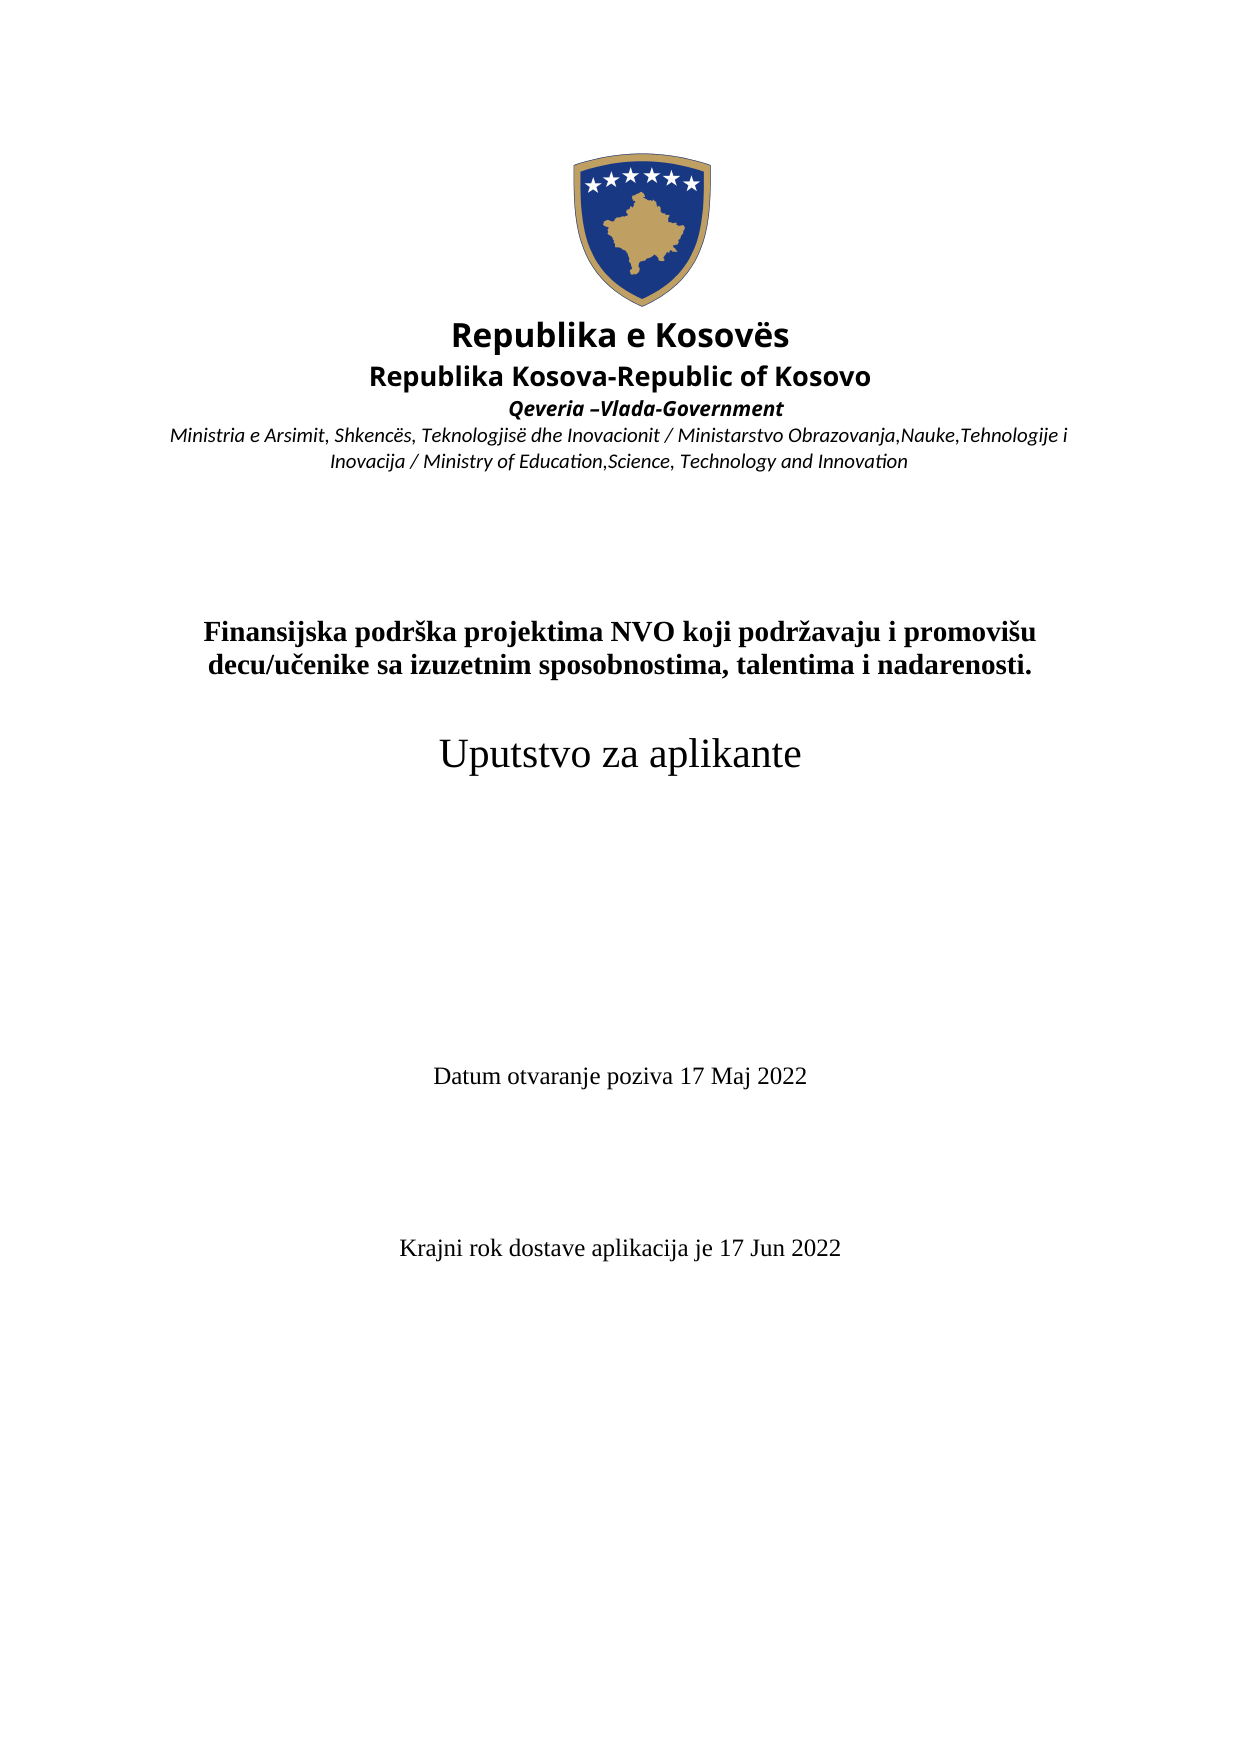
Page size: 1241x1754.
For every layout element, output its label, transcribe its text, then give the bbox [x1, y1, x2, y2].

picture [573, 153, 711, 307]
text Uputstvo za aplikante [150, 681, 1090, 777]
text Republika Kosova-Republic of Kosovo [150, 357, 1090, 394]
text Datum otvaranje poziva 17 Maj 2022 [150, 1032, 1090, 1089]
text Krajni rok dostave aplikacija je 17 Jun 2022 [150, 1233, 1090, 1316]
text Ministria e Arsimit, Shkencës, Teknologjisë dhe Inovacionit / Ministarstvo Obrazovanja,Nauke,Tehnologije i Inovacija / Ministry of Education,Science, Technology and Innovation [150, 422, 1090, 473]
text Republika e Kosovës [150, 312, 1090, 357]
text Finansijska podrška projektima NVO koji podržavaju i promovišu decu/učenike sa izuzetnim sposobnostima, talentima i nadarenosti. [150, 614, 1090, 681]
text Qeveria –Vlada-Government [150, 394, 1090, 422]
